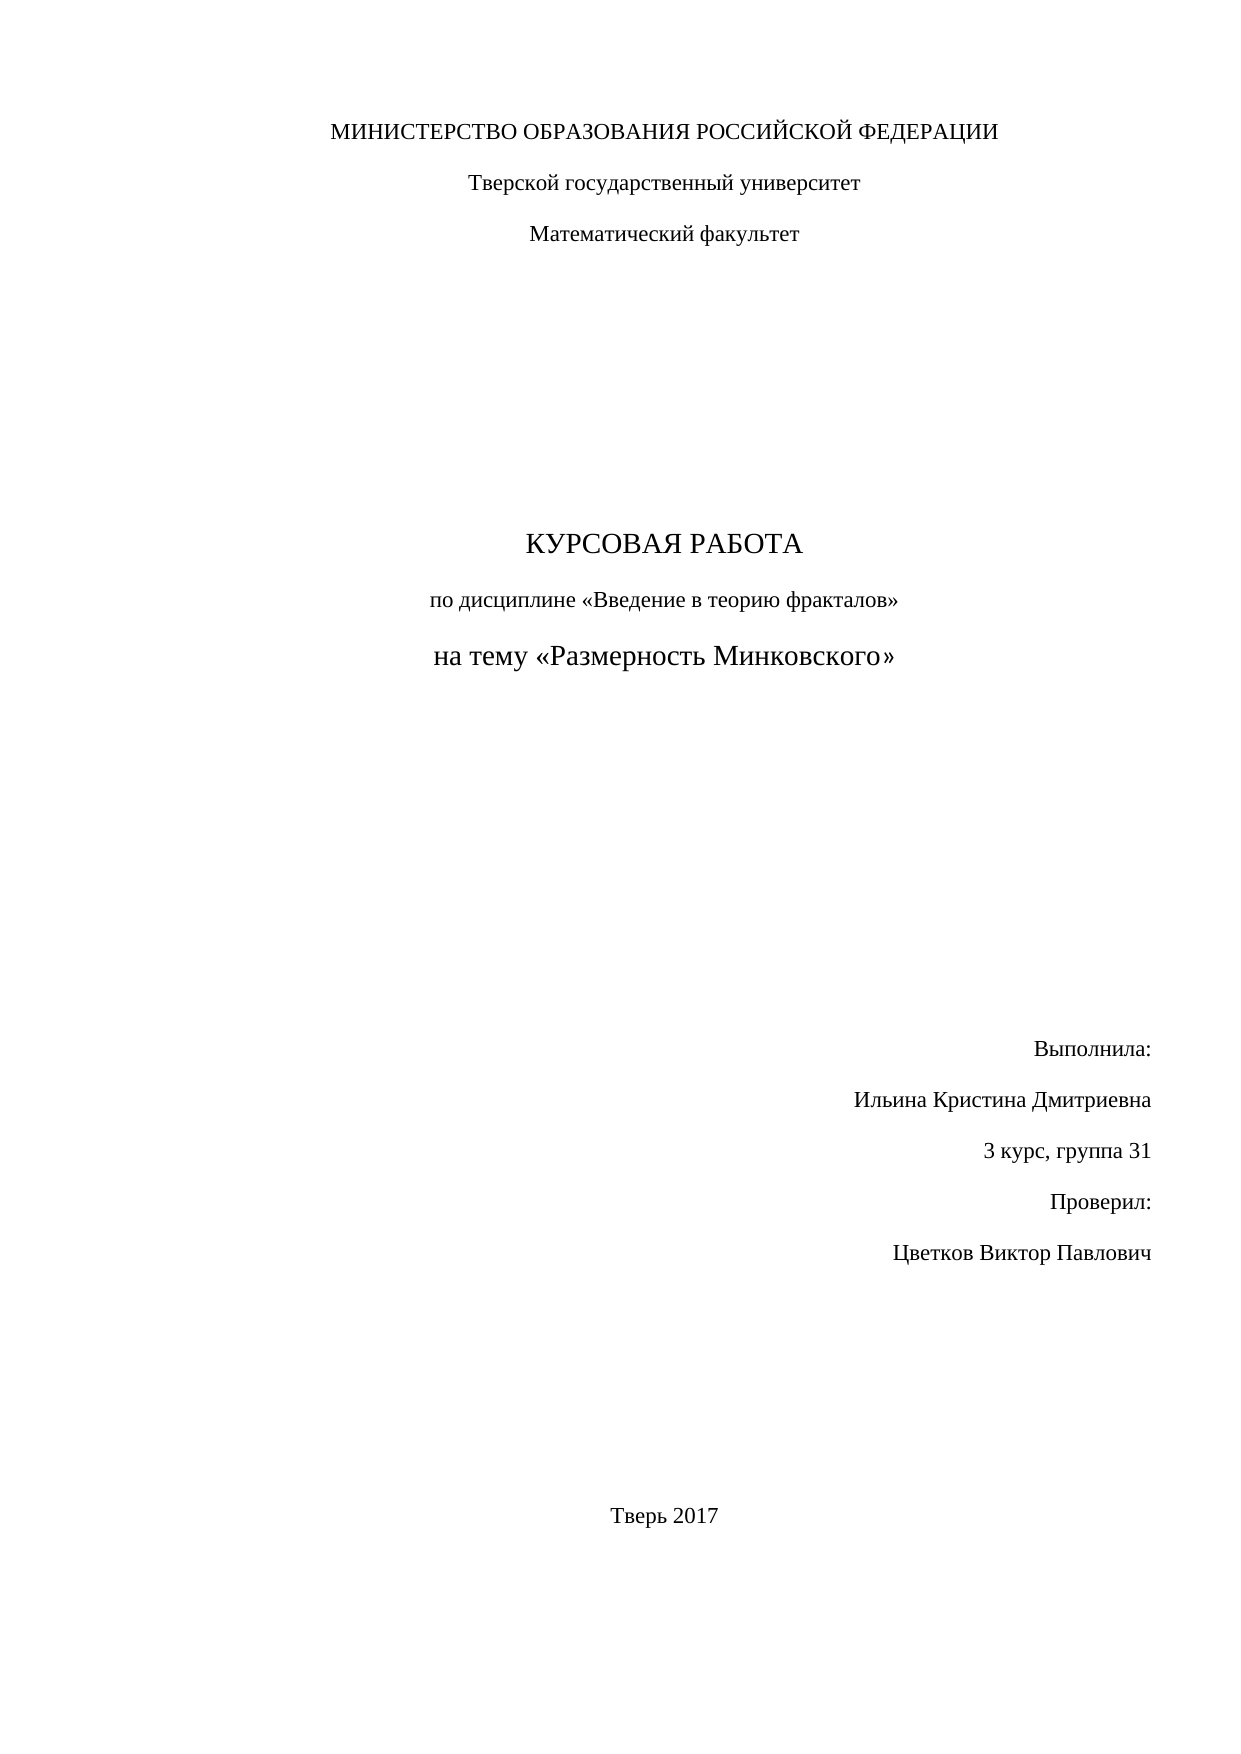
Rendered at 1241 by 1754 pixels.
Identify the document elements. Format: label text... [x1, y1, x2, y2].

text Математический факультет [177, 220, 1152, 247]
text Цветков Виктор Павлович [177, 1239, 1152, 1265]
text Ильина Кристина Дмитриевна [177, 1086, 1152, 1112]
text МИНИСТЕРСТВО ОБРАЗОВАНИЯ РОССИЙСКОЙ ФЕДЕРАЦИИ [177, 118, 1152, 144]
text Тверь 2017 [177, 1502, 1152, 1528]
text по дисциплине «Введение в теорию фракталов» [177, 586, 1152, 612]
text Проверил: [177, 1188, 1152, 1214]
text 3 курс, группа 31 [177, 1137, 1152, 1163]
text Выполнила: [177, 1035, 1152, 1061]
text Тверской государственный университет [177, 169, 1152, 196]
text КУРСОВАЯ РАБОТА [177, 526, 1152, 560]
text на тему «Размерность Минковского» [177, 637, 1152, 672]
